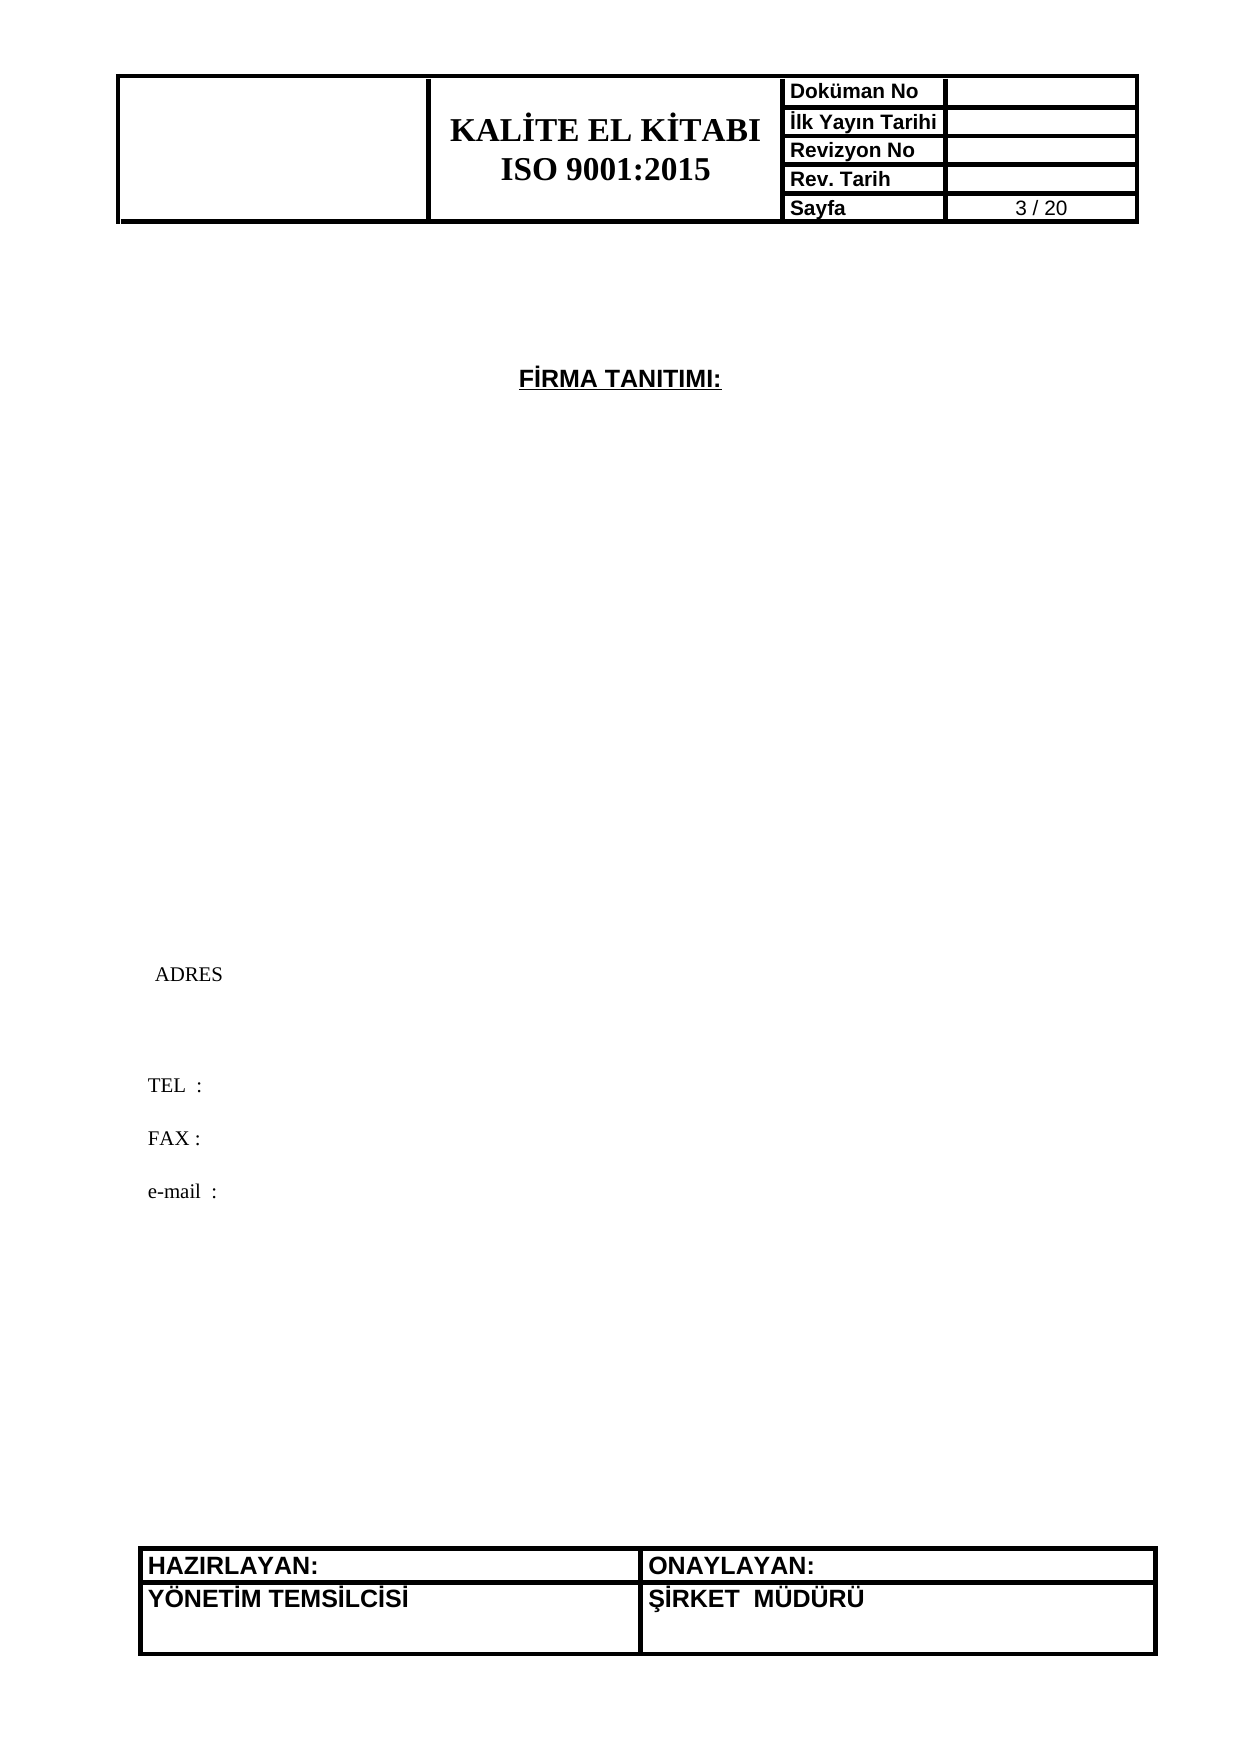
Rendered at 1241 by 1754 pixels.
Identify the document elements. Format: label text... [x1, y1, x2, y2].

text FAX : [148, 1126, 1093, 1150]
text ADRES [148, 962, 1093, 986]
text FİRMA TANITIMI: [148, 364, 1093, 393]
text e-mail : [148, 1179, 1093, 1203]
text TEL : [148, 1073, 1093, 1097]
